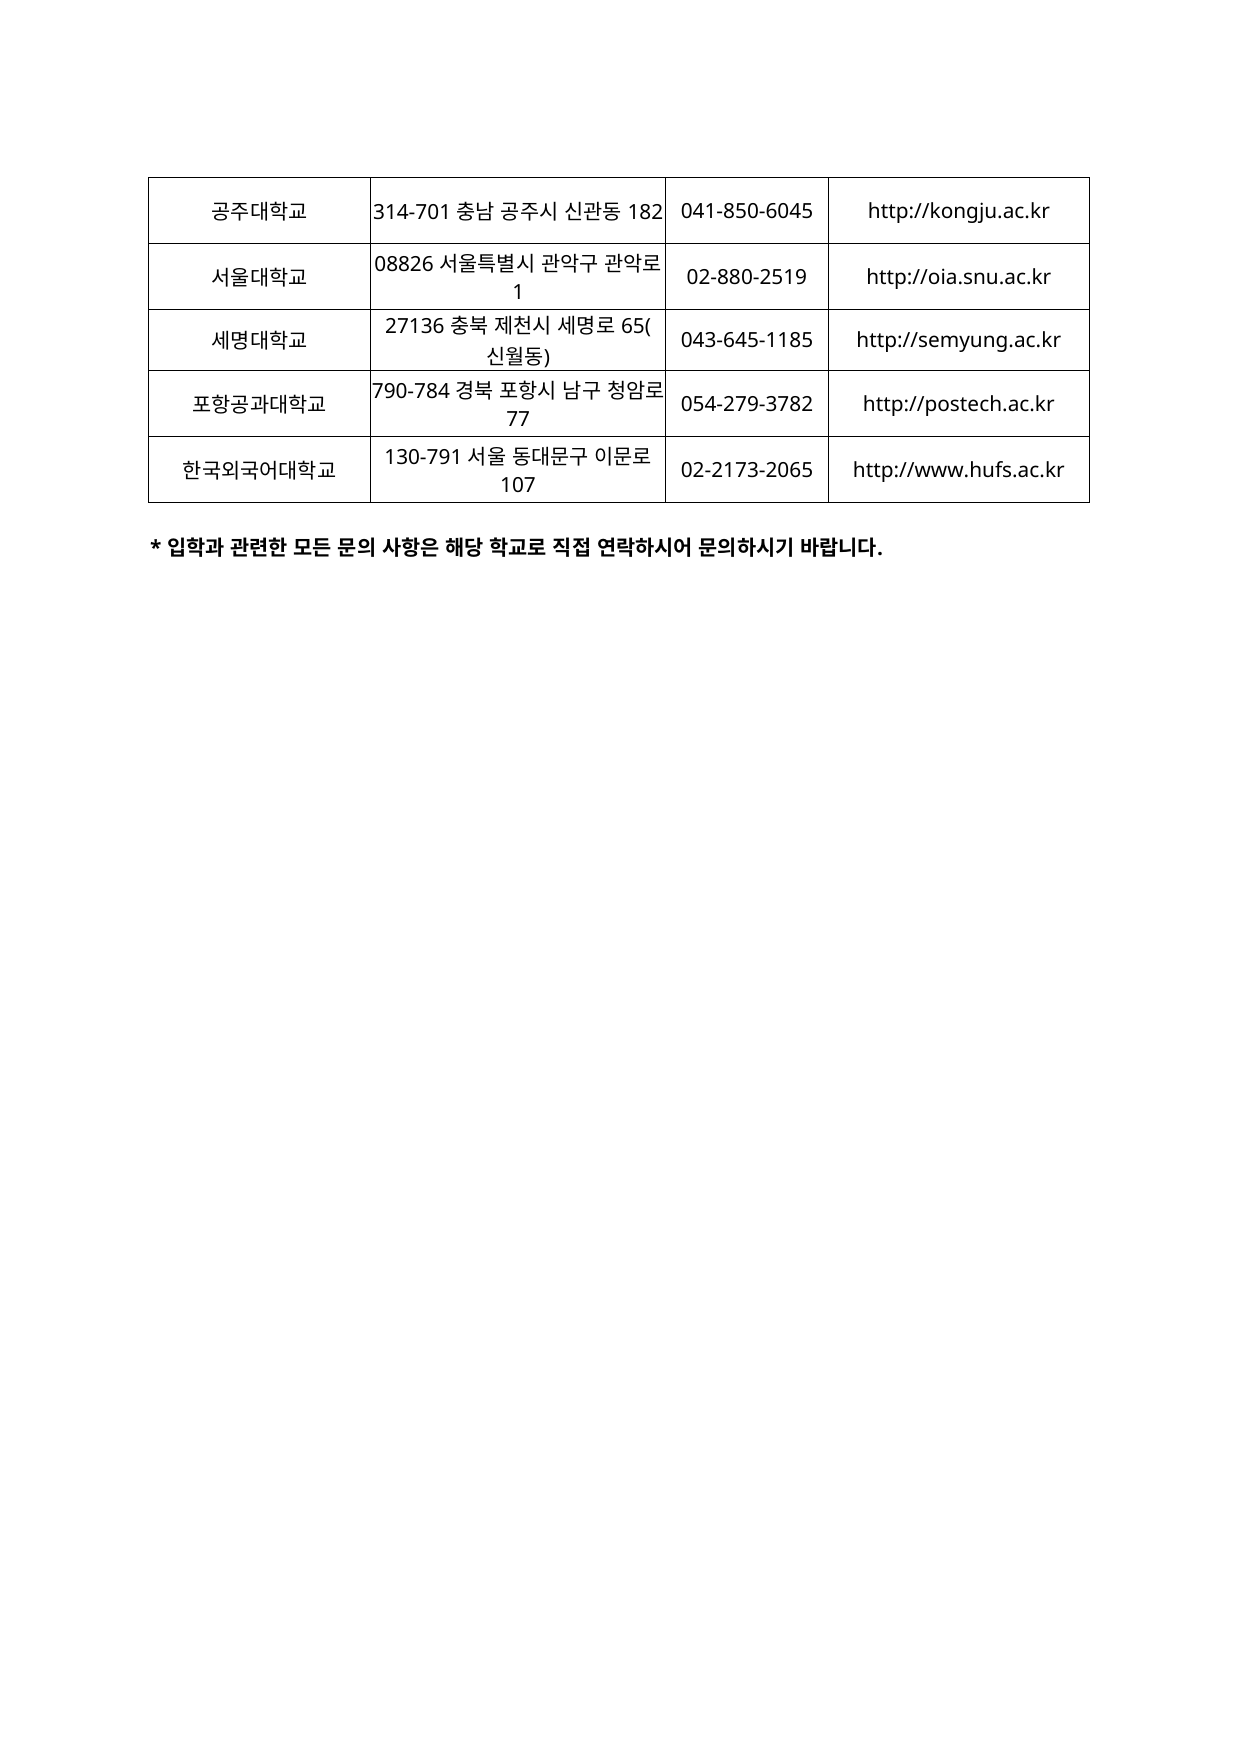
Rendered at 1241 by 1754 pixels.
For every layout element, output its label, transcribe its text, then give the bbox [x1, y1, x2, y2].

table_cell 포항공과대학교 [149, 371, 370, 436]
text * 입학과 관련한 모든 문의 사항은 해당 학교로 직접 연락하시어 문의하시기 바랍니다. [150, 531, 1090, 561]
table_cell 041-850-6045 [666, 178, 828, 243]
table_cell 한국외국어대학교 [149, 437, 370, 502]
table_cell 08826 서울특별시 관악구 관악로 1 [371, 244, 665, 309]
table_cell 02-2173-2065 [666, 437, 828, 502]
table_cell http://postech.ac.kr [829, 371, 1089, 436]
table_cell http://www.hufs.ac.kr [829, 437, 1089, 502]
table_cell 서울대학교 [149, 244, 370, 309]
table_cell 27136 충북 제천시 세명로 65(신월동) [371, 310, 665, 370]
table_cell http://oia.snu.ac.kr [829, 244, 1089, 309]
table_cell 043-645-1185 [666, 310, 828, 370]
table_cell 02-880-2519 [666, 244, 828, 309]
table_cell 세명대학교 [149, 310, 370, 370]
table_cell 130-791 서울 동대문구 이문로 107 [371, 437, 665, 502]
table_cell http://semyung.ac.kr [829, 310, 1089, 370]
table_cell 공주대학교 [149, 178, 370, 243]
table_cell http://kongju.ac.kr [829, 178, 1089, 243]
table_cell 790-784 경북 포항시 남구 청암로 77 [371, 371, 665, 436]
table_cell 054-279-3782 [666, 371, 828, 436]
table_cell 314-701 충남 공주시 신관동 182 [371, 178, 665, 243]
